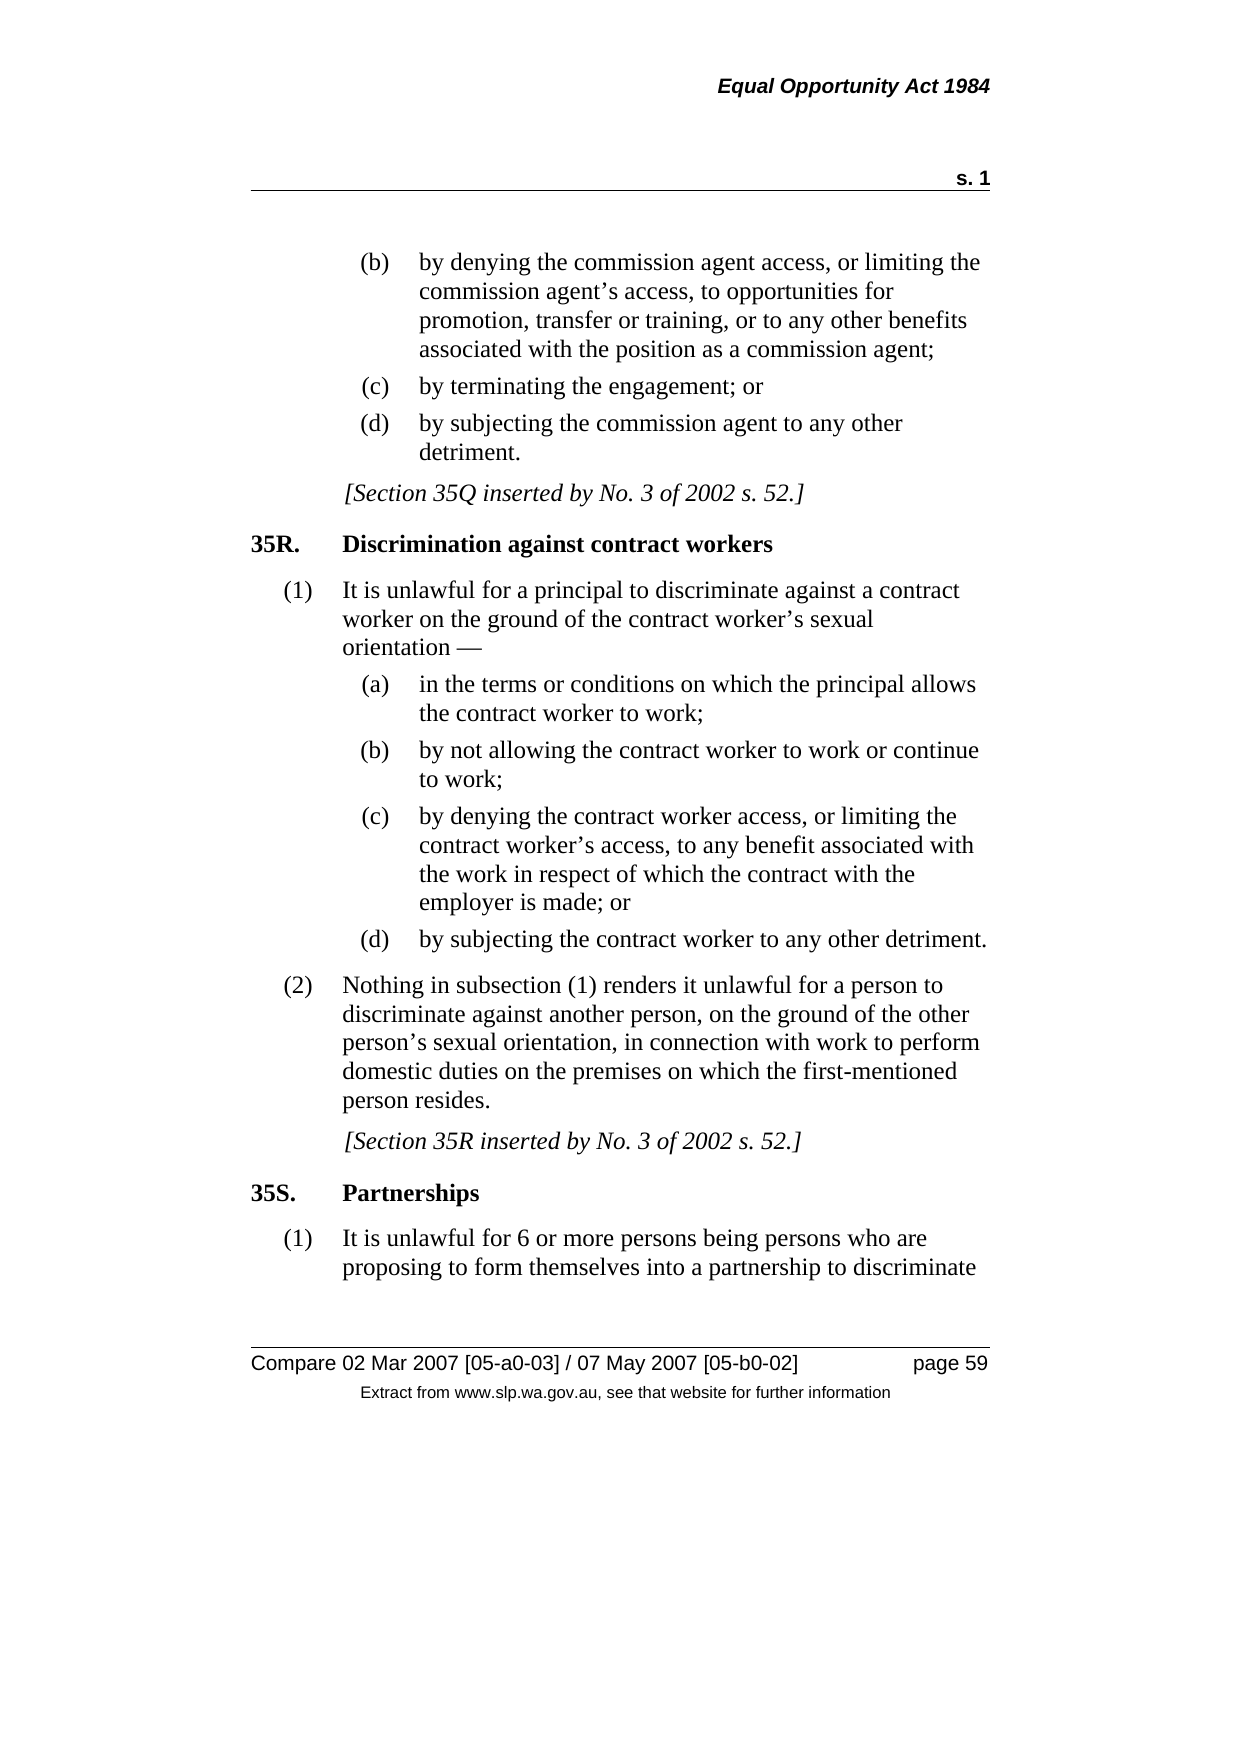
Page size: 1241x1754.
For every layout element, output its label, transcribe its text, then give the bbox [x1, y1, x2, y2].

text (1) It is unlawful for a principal to discriminate against a contract worker on the ground of the contract worker’s sexual orientation — [251, 575, 990, 661]
text (c) by denying the contract worker access, or limiting the contract worker’s access, to any benefit associated with the work in respect of which the contract with the employer is made; or [251, 801, 990, 916]
text (2) Nothing in subsection (1) renders it unlawful for a person to discriminate against another person, on the ground of the other person’s sexual orientation, in connection with work to perform domestic duties on the premises on which the first-mentioned person resides. [251, 970, 990, 1114]
text (a) in the terms or conditions on which the principal allows the contract worker to work; [251, 669, 990, 727]
subtitle 35S. Partnerships [251, 1178, 990, 1207]
text (c) by terminating the engagement; or [251, 371, 990, 399]
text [251, 1223, 990, 1281]
subtitle 35R. Discrimination against contract workers [251, 529, 990, 558]
text (b) by denying the commission agent access, or limiting the commission agent’s access, to opportunities for promotion, transfer or training, or to any other benefits associated with the position as a commission agent; [251, 247, 990, 362]
text (b) by not allowing the contract worker to work or continue to work; [251, 735, 990, 793]
text [Section 35Q inserted by No. 3 of 2002 s. 52.] [251, 478, 990, 507]
text [Section 35R inserted by No. 3 of 2002 s. 52.] [251, 1126, 990, 1155]
text (d) by subjecting the commission agent to any other detriment. [251, 408, 990, 465]
text (d) by subjecting the contract worker to any other detriment. [251, 924, 990, 953]
